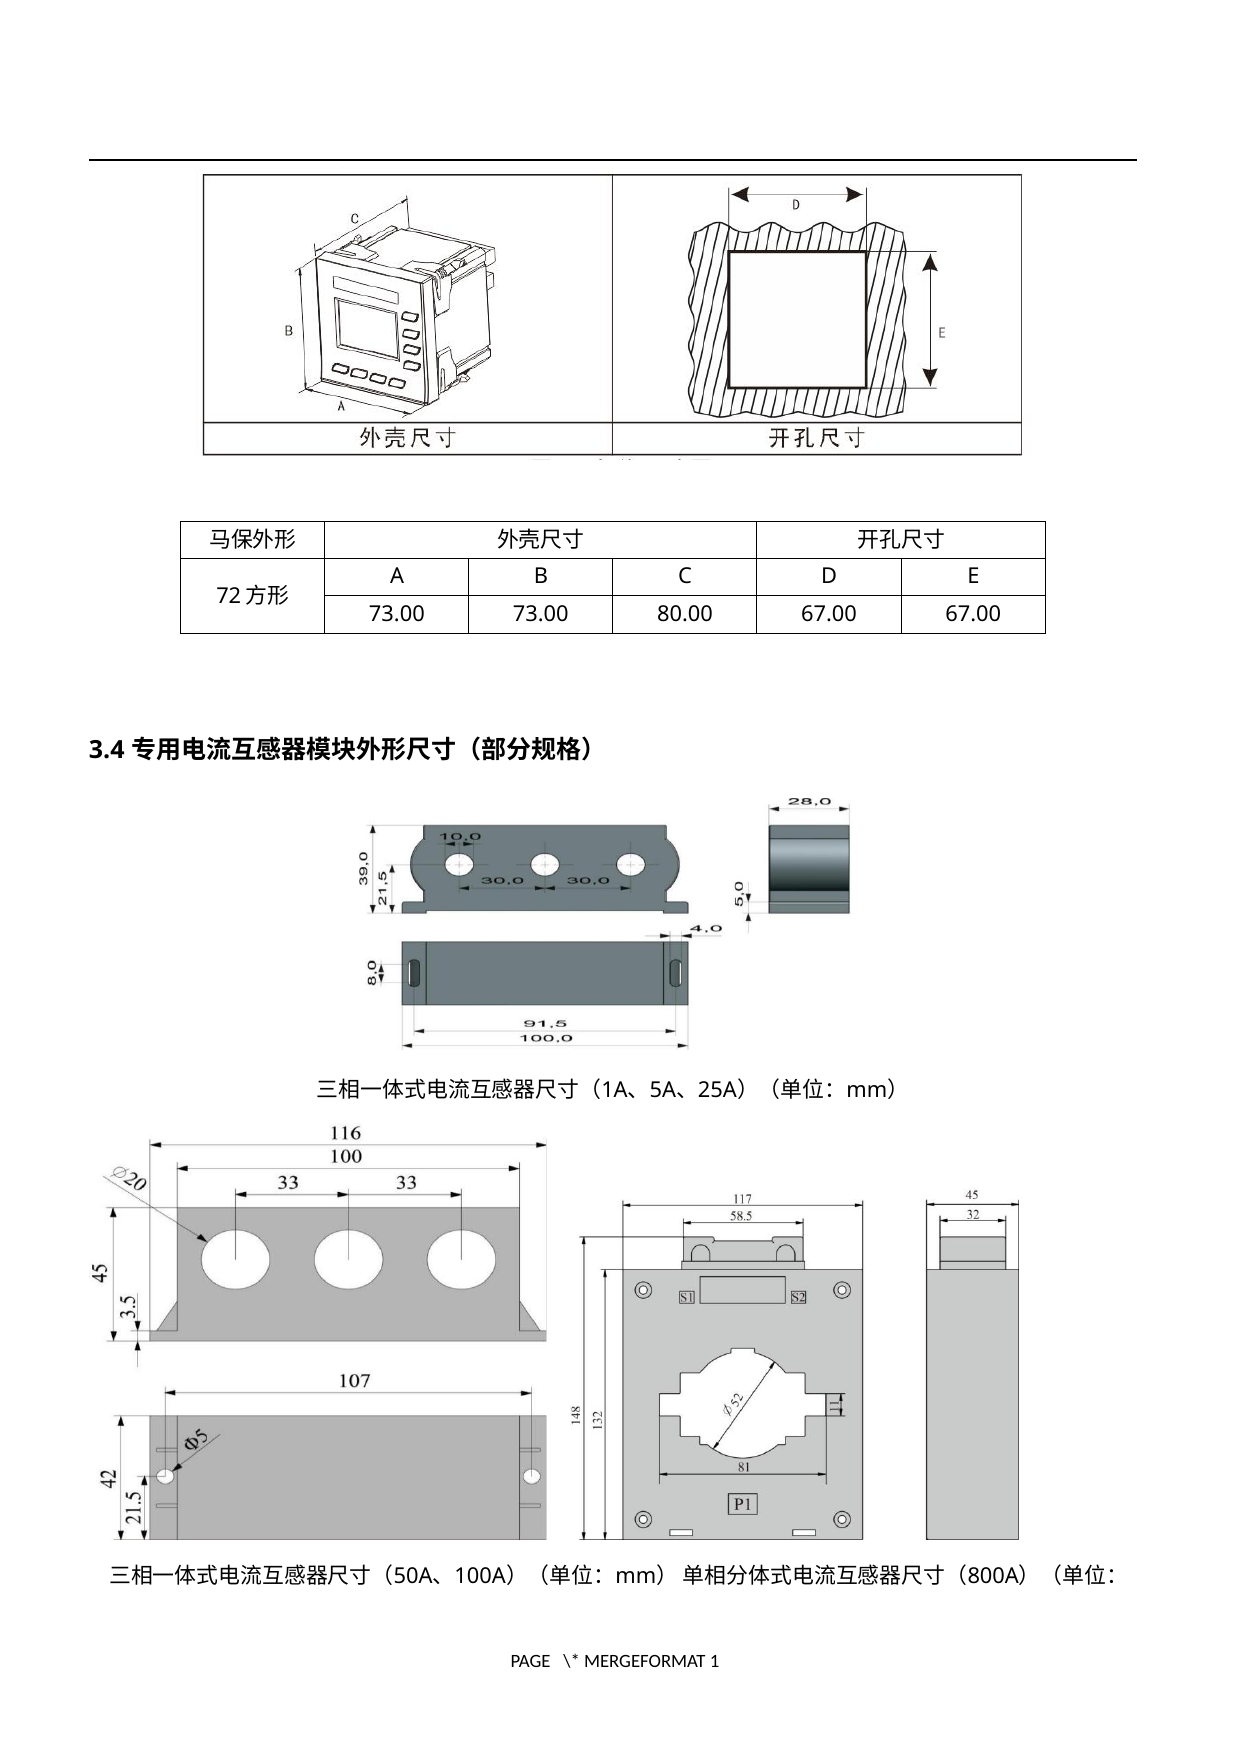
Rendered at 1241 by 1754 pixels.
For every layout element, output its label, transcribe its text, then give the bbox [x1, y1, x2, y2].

table_cell E [902, 559, 1045, 595]
picture [88, 1123, 547, 1540]
table_cell 80.00 [613, 596, 756, 633]
table_cell B [469, 559, 612, 595]
subtitle 3.4 专用电流互感器模块外形尺寸（部分规格） [89, 716, 1137, 781]
table_cell A [325, 559, 468, 595]
table_cell 73.00 [325, 596, 468, 633]
table_cell 67.00 [902, 596, 1045, 633]
table_header 马保外形 [181, 522, 324, 558]
table_cell 67.00 [757, 596, 901, 633]
table_cell C [613, 559, 756, 595]
table_cell 72方形 [181, 559, 324, 633]
picture [570, 1188, 1019, 1540]
picture [195, 167, 1030, 460]
table_cell D [757, 559, 901, 595]
picture [359, 798, 867, 1050]
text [89, 1558, 1137, 1590]
table_cell 73.00 [469, 596, 612, 633]
text 三相一体式电流互感器尺寸（1A、5A、25A）（单位：mm） [89, 1072, 1137, 1104]
table_header 开孔尺寸 [757, 522, 1045, 558]
table_header 外壳尺寸 [325, 522, 756, 558]
